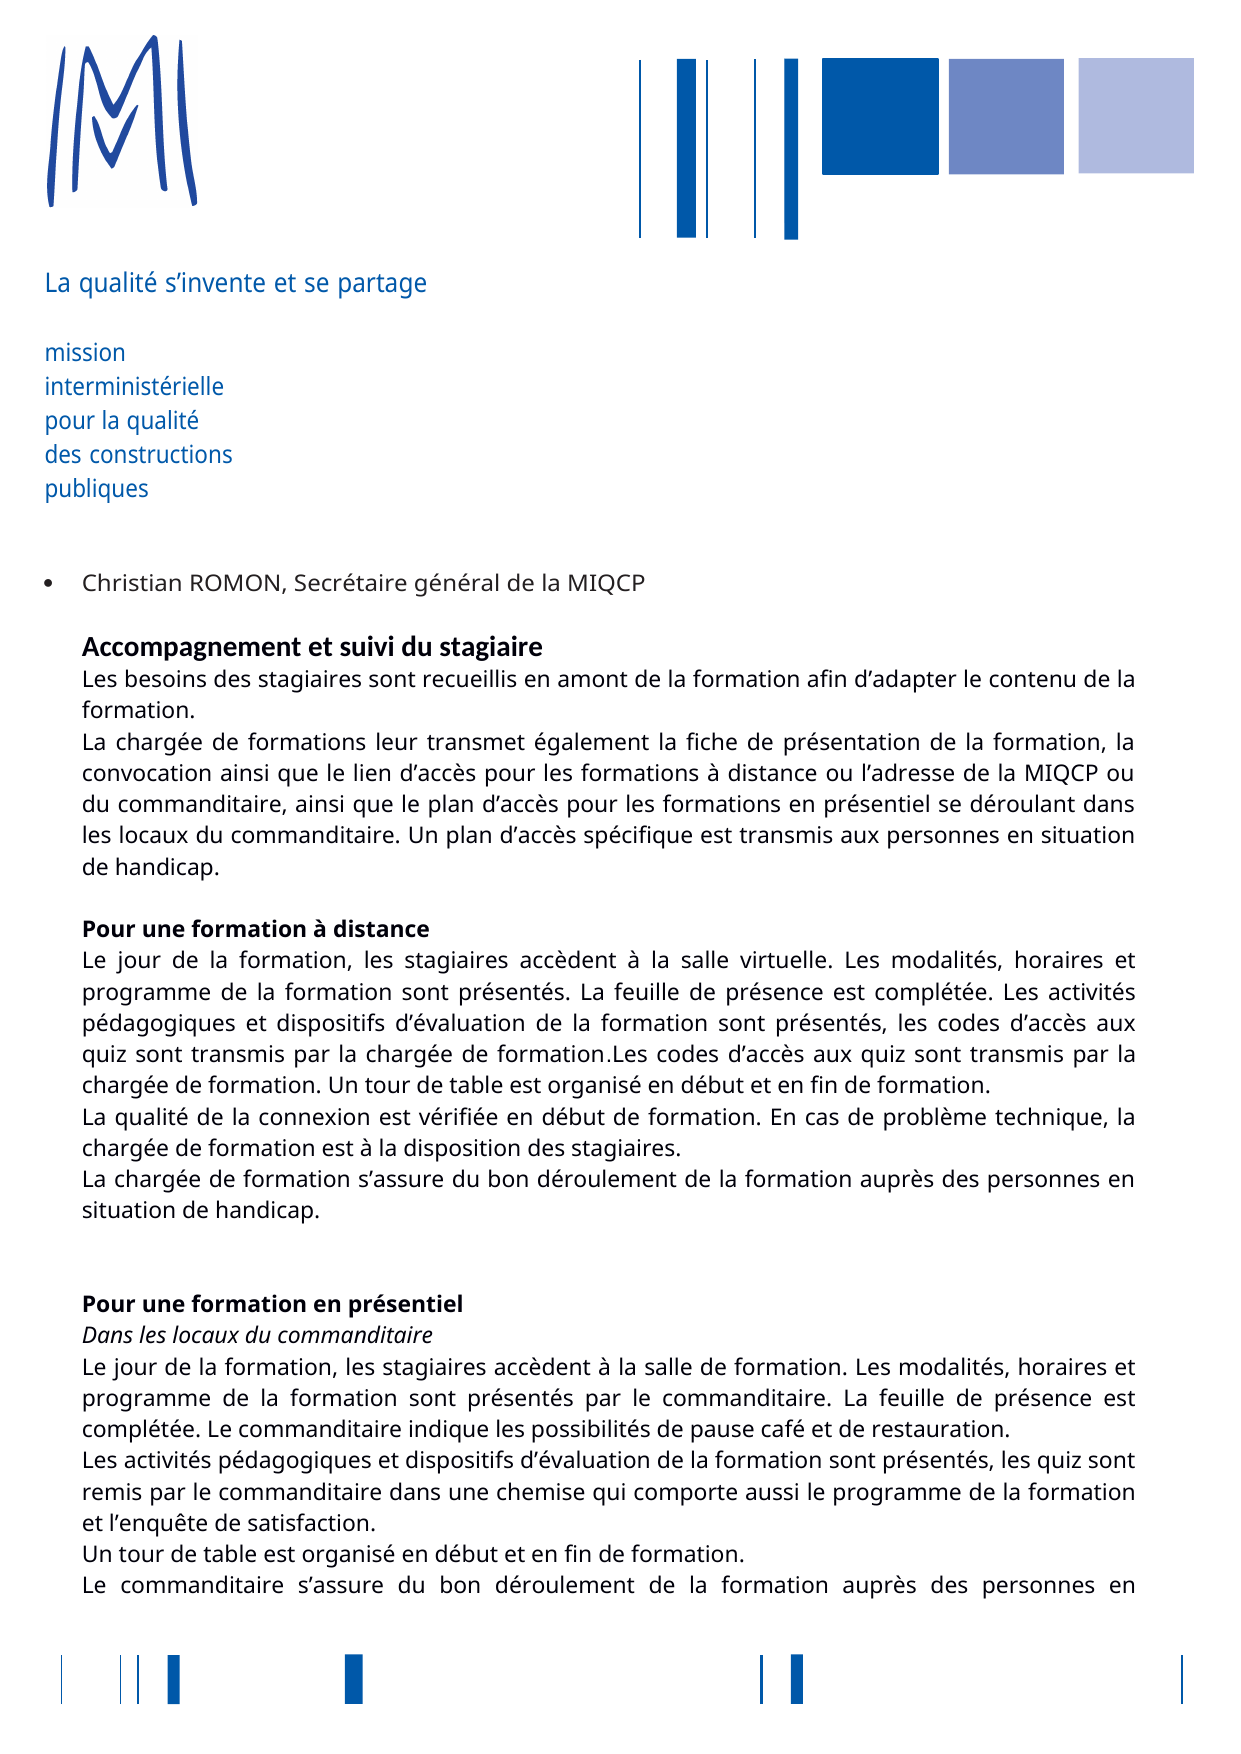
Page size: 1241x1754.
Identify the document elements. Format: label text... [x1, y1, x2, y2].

text Pour une formation à distance [82, 913, 1137, 944]
text La chargée de formation s’assure du bon déroulement de la formation auprès des personnes en situation de handicap. [82, 1163, 1137, 1226]
text Les activités pédagogiques et dispositifs d’évaluation de la formation sont présentés, les quiz sont remis par le commanditaire dans une chemise qui comporte aussi le programme de la formation et l’enquête de satisfaction. [82, 1444, 1137, 1538]
text Un tour de table est organisé en début et en fin de formation. [82, 1538, 1137, 1569]
text Le commanditaire s’assure du bon déroulement de la formation auprès des personnes en situation de handicap. Il revient dans la salle de formations avant la pause déjeuner pour s’assurer que tout se passe bien. [82, 1569, 1137, 1601]
text Accompagnement et suivi du stagiaire [82, 628, 1137, 663]
text Dans les locaux du commanditaire [82, 1319, 1137, 1351]
text Les besoins des stagiaires sont recueillis en amont de la formation afin d’adapter le contenu de la formation. [82, 663, 1137, 726]
text Le jour de la formation, les stagiaires accèdent à la salle de formation. Les modalités, horaires et programme de la formation sont présentés par le commanditaire. La feuille de présence est complétée. Le commanditaire indique les possibilités de pause café et de restauration. [82, 1351, 1137, 1444]
text La chargée de formations leur transmet également la fiche de présentation de la formation, la convocation ainsi que le lien d’accès pour les formations à distance ou l’adresse de la MIQCP ou du commanditaire, ainsi que le plan d’accès pour les formations en présentiel se déroulant dans les locaux du commanditaire. Un plan d’accès spécifique est transmis aux personnes en situation de handicap. [82, 726, 1137, 882]
text Le jour de la formation, les stagiaires accèdent à la salle virtuelle. Les modalités, horaires et programme de la formation sont présentés. La feuille de présence est complétée. Les activités pédagogiques et dispositifs d’évaluation de la formation sont présentés, les codes d’accès aux quiz sont transmis par la chargée de formation.Les codes d’accès aux quiz sont transmis par la chargée de formation. Un tour de table est organisé en début et en fin de formation. [82, 944, 1137, 1101]
list Christian ROMON, Secrétaire général de la MIQCP [44, 567, 1137, 598]
text Pour une formation en présentiel [82, 1288, 1137, 1319]
text La qualité de la connexion est vérifiée en début de formation. En cas de problème technique, la chargée de formation est à la disposition des stagiaires. [82, 1101, 1137, 1163]
picture [46, 35, 198, 208]
